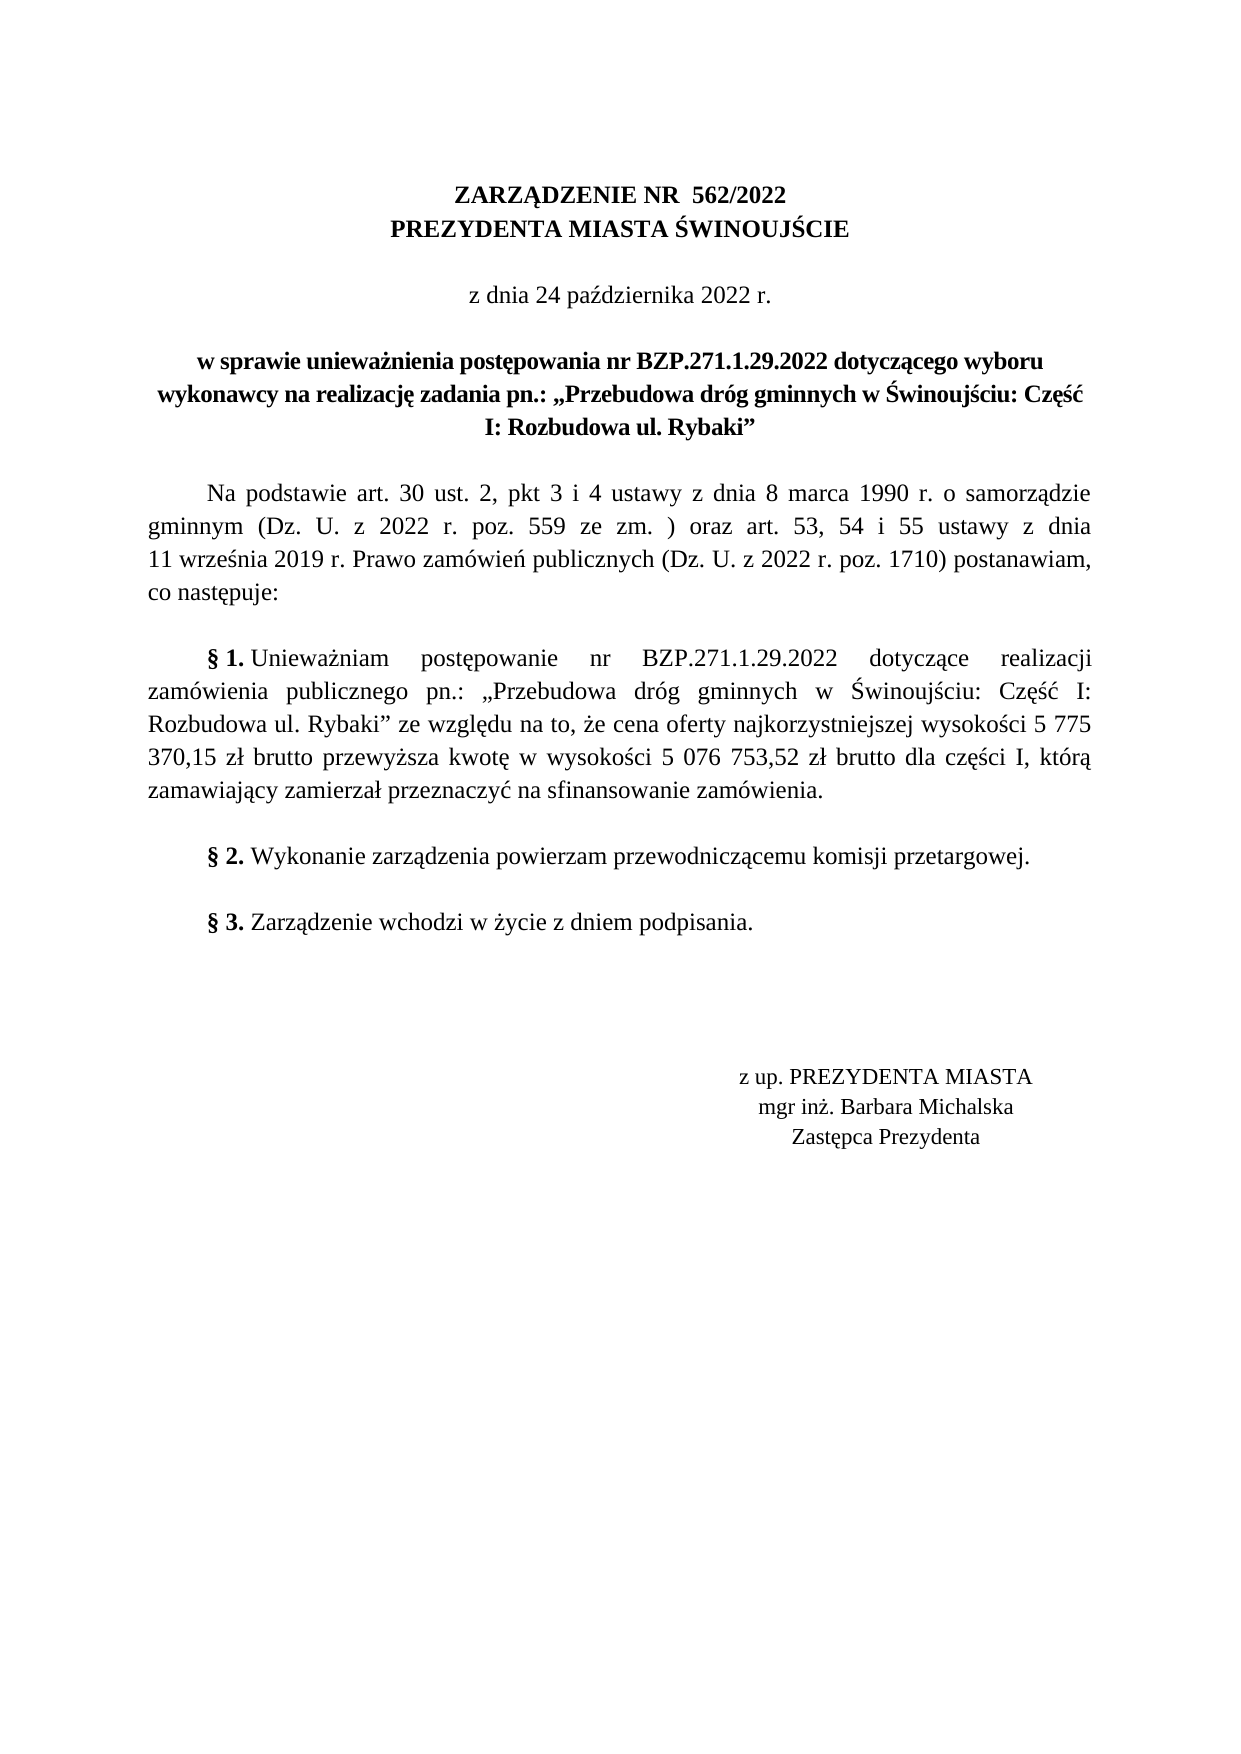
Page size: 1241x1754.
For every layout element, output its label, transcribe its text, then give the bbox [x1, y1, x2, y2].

subtitle PREZYDENTA MIASTA ŚWINOUJŚCIE [148, 214, 1093, 242]
text § 2. Wykonanie zarządzenia powierzam przewodniczącemu komisji przetargowej. [148, 841, 1093, 870]
text § 3. Zarządzenie wchodzi w życie z dniem podpisania. [148, 907, 1093, 936]
text z dnia 24 października 2022 r. [148, 280, 1093, 308]
text Na podstawie art. 30 ust. 2, pkt 3 i 4 ustawy z dnia 8 marca 1990 r. o samorządzie gminnym (Dz. U. z 2022 r. poz. 559 ze zm. ) oraz art. 53, 54 i 55 ustawy z dnia 11 września 2019 r. Prawo zamówień publicznych (Dz. U. z 2022 r. poz. 1710) postanawiam, co następuje: [148, 478, 1093, 606]
text z up. PREZYDENTA MIASTA [679, 1063, 1093, 1089]
text mgr inż. Barbara Michalska [679, 1093, 1093, 1119]
text Zastępca Prezydenta [679, 1123, 1093, 1149]
text § 1. Unieważniam postępowanie nr BZP.271.1.29.2022 dotyczące realizacji zamówienia publicznego pn.: „Przebudowa dróg gminnych w Świnoujściu: Część I: Rozbudowa ul. Rybaki” ze względu na to, że cena oferty najkorzystniejszej wysokości 5 775 370,15 zł brutto przewyższa kwotę w wysokości 5 076 753,52 zł brutto dla części I, którą zamawiający zamierzał przeznaczyć na sfinansowanie zamówienia. [148, 643, 1093, 804]
text ZARZĄDZENIE NR 562/2022 [148, 181, 1093, 209]
text w sprawie unieważnienia postępowania nr BZP.271.1.29.2022 dotyczącego wyboru wykonawcy na realizację zadania pn.: „Przebudowa dróg gminnych w Świnoujściu: Część I: Rozbudowa ul. Rybaki” [148, 346, 1093, 441]
